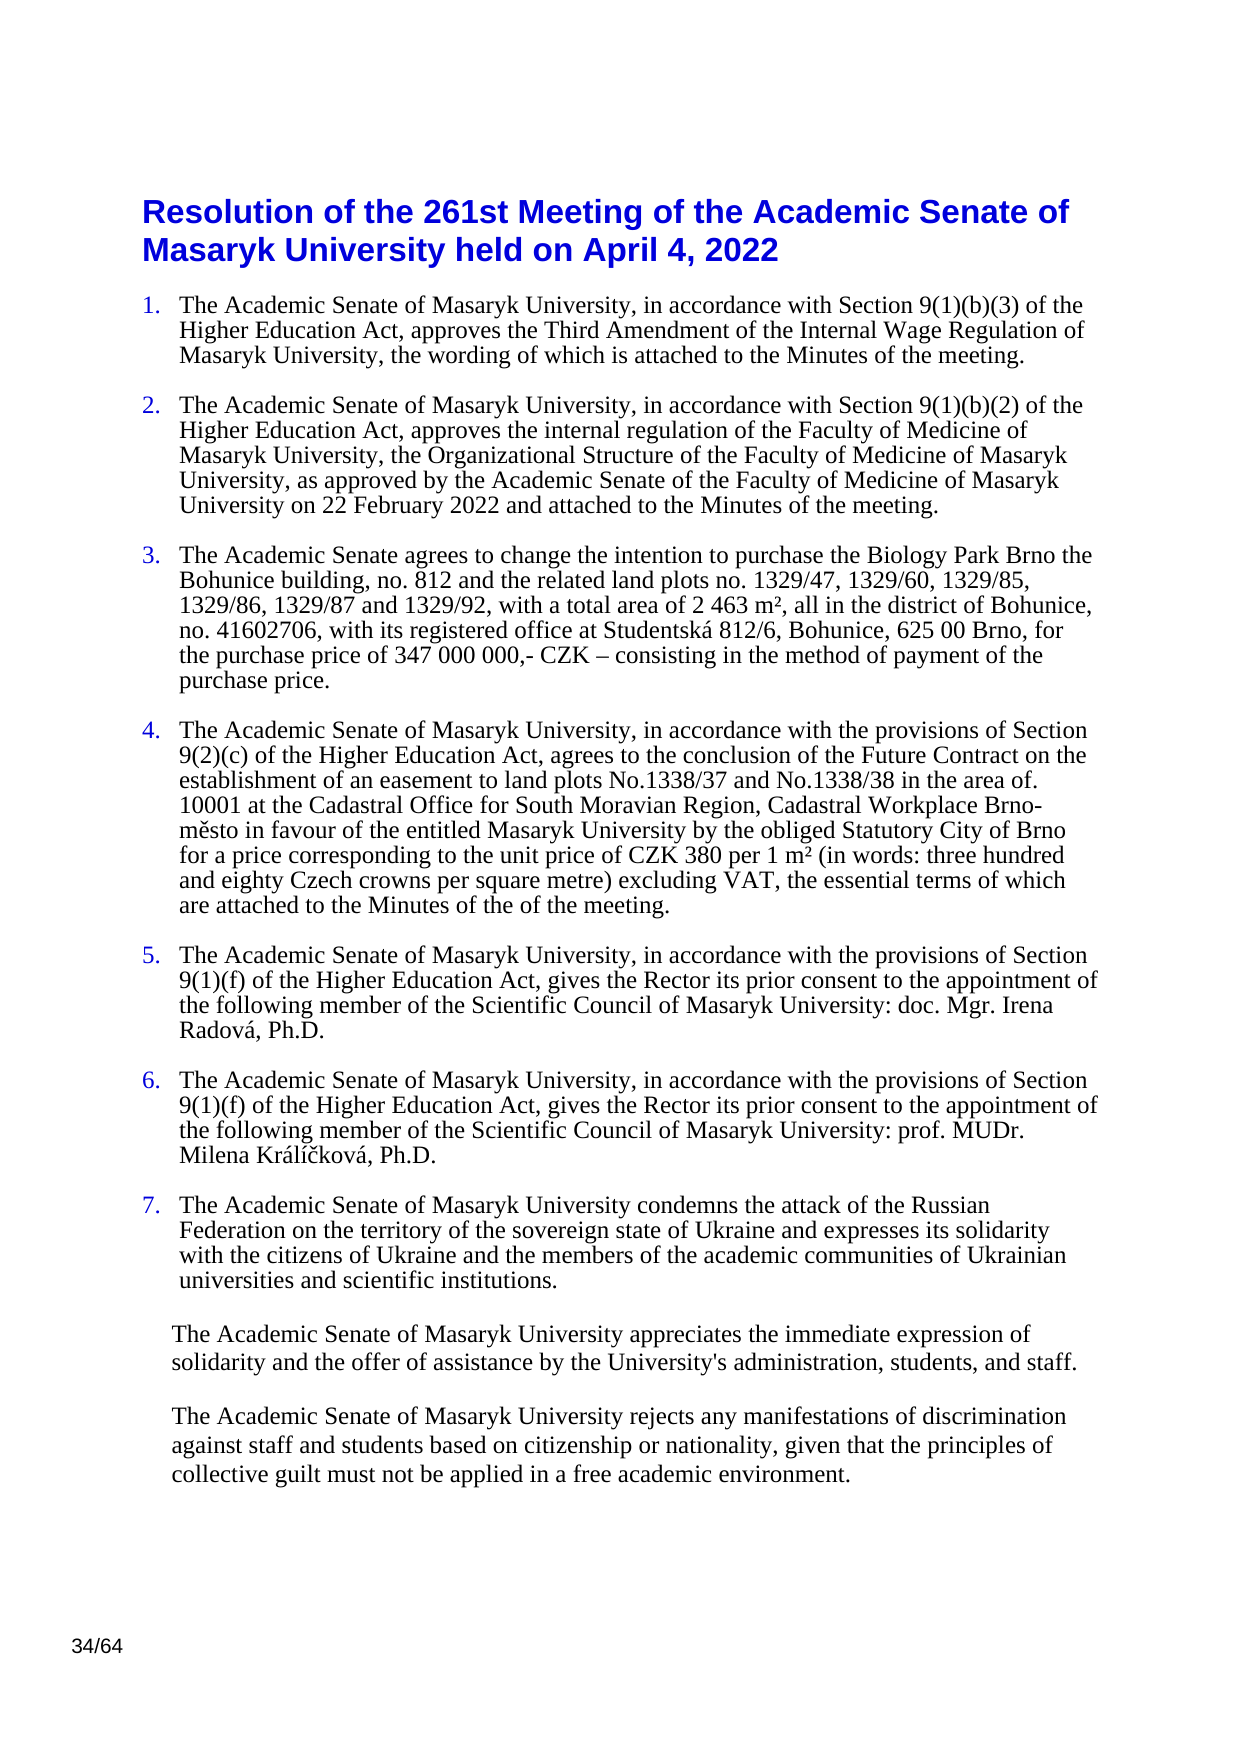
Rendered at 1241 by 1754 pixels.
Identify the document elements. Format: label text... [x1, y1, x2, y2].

list The Academic Senate of Masaryk University, in accordance with the provisions of Section 9(1)(f) of the Higher Education Act, gives the Rector its prior consent to the appointment of the following member of the Scientific Council of Masaryk University: prof. MUDr. Milena Králíčková, Ph.D. [142, 1069, 1098, 1169]
list The Academic Senate of Masaryk University, in accordance with Section 9(1)(b)(2) of the Higher Education Act, approves the internal regulation of the Faculty of Medicine of Masaryk University, the Organizational Structure of the Faculty of Medicine of Masaryk University, as approved by the Academic Senate of the Faculty of Medicine of Masaryk University on 22 February 2022 and attached to the Minutes of the meeting. [142, 394, 1098, 519]
list The Academic Senate of Masaryk University, in accordance with Section 9(1)(b)(3) of the Higher Education Act, approves the Third Amendment of the Internal Wage Regulation of Masaryk University, the wording of which is attached to the Minutes of the meeting. [142, 294, 1098, 369]
text The Academic Senate of Masaryk University rejects any manifestations of discrimination against staff and students based on citizenship or nationality, given that the principles of collective guilt must not be applied in a free academic environment. [171, 1401, 1098, 1487]
list The Academic Senate of Masaryk University, in accordance with the provisions of Section 9(1)(f) of the Higher Education Act, gives the Rector its prior consent to the appointment of the following member of the Scientific Council of Masaryk University: doc. Mgr. Irena Radová, Ph.D. [142, 944, 1098, 1044]
text The Academic Senate of Masaryk University appreciates the immediate expression of solidarity and the offer of assistance by the University's administration, students, and staff. [171, 1319, 1098, 1376]
list The Academic Senate of Masaryk University, in accordance with the provisions of Section 9(2)(c) of the Higher Education Act, agrees to the conclusion of the Future Contract on the establishment of an easement to land plots No.1338/37 and No.1338/38 in the area of. 10001 at the Cadastral Office for South Moravian Region, Cadastral Workplace Brno-město in favour of the entitled Masaryk University by the obliged Statutory City of Brno for a price corresponding to the unit price of CZK 380 per 1 m² (in words: three hundred and eighty Czech crowns per square metre) excluding VAT, the essential terms of which are attached to the Minutes of the of the meeting. [142, 719, 1098, 919]
list The Academic Senate agrees to change the intention to purchase the Biology Park Brno the Bohunice building, no. 812 and the related land plots no. 1329/47, 1329/60, 1329/85, 1329/86, 1329/87 and 1329/92, with a total area of 2 463 m², all in the district of Bohunice, no. 41602706, with its registered office at Studentská 812/6, Bohunice, 625 00 Brno, for the purchase price of 347 000 000,- CZK – consisting in the method of payment of the purchase price. [142, 544, 1098, 694]
list The Academic Senate of Masaryk University condemns the attack of the Russian Federation on the territory of the sovereign state of Ukraine and expresses its solidarity with the citizens of Ukraine and the members of the academic communities of Ukrainian universities and scientific institutions. [142, 1194, 1098, 1294]
subtitle Resolution of the 261st Meeting of the Academic Senate of Masaryk University held on April 4, 2022 [142, 192, 1098, 269]
